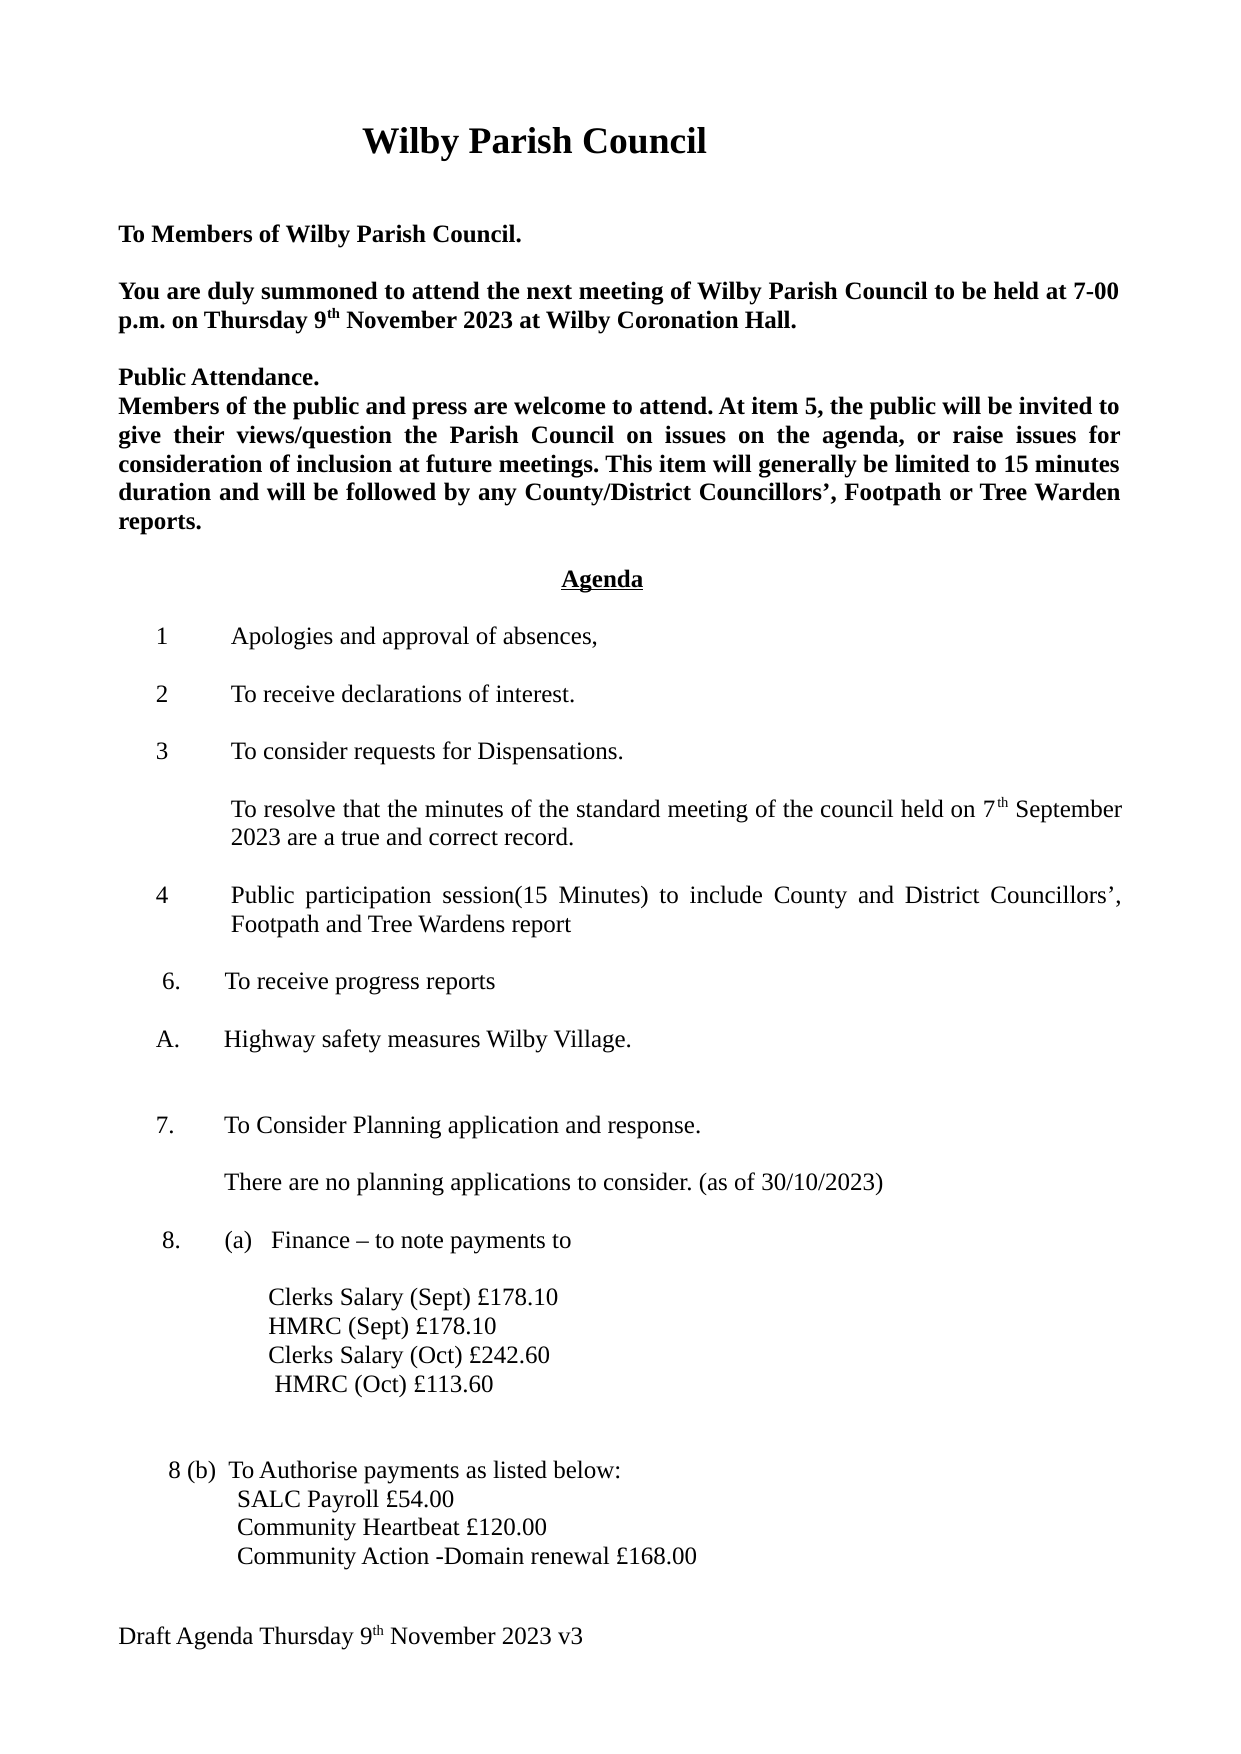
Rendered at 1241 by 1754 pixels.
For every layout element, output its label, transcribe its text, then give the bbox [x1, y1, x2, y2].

text 8 (b) To Authorise payments as listed below: [118, 1455, 1122, 1484]
text There are no planning applications to consider. (as of 30/10/2023) [118, 1167, 1122, 1196]
text Public Attendance. [118, 362, 1122, 391]
text Community Heartbeat £120.00 [118, 1512, 1122, 1541]
text To resolve that the minutes of the standard meeting of the council held on 7th September 2023 are a true and correct record. [231, 794, 1122, 851]
text You are duly summoned to attend the next meeting of Wilby Parish Council to be held at 7-00 p.m. on Thursday 9th November 2023 at Wilby Coronation Hall. [118, 276, 1122, 334]
text HMRC (Oct) £113.60 [118, 1369, 1122, 1397]
text Members of the public and press are welcome to attend. At item 5, the public will be invited to give their views/question the Parish Council on issues on the agenda, or raise issues for consideration of inclusion at future meetings. This item will generally be limited to 15 minutes duration and will be followed by any County/District Councillors’, Footpath or Tree Warden reports. [118, 391, 1122, 535]
text Wilby Parish Council [118, 118, 1122, 161]
text To Members of Wilby Parish Council. [118, 219, 1122, 247]
text Agenda [118, 564, 1122, 592]
list To consider requests for Dispensations. [156, 736, 1122, 765]
list To receive declarations of interest. [156, 679, 1122, 707]
list Public participation session(15 Minutes) to include County and District Councillors’, Footpath and Tree Wardens report [156, 880, 1122, 937]
text 8. (a) Finance – to note payments to [118, 1225, 1122, 1254]
text Clerks Salary (Oct) £242.60 [118, 1340, 1122, 1369]
text Community Action -Domain renewal £168.00 [118, 1541, 1122, 1570]
text A. Highway safety measures Wilby Village. [118, 1024, 1122, 1052]
text SALC Payroll £54.00 [118, 1484, 1122, 1512]
text 6. To receive progress reports [118, 966, 1122, 995]
list Apologies and approval of absences, [156, 621, 1122, 650]
text Clerks Salary (Sept) £178.10 [118, 1282, 1122, 1311]
text HMRC (Sept) £178.10 [118, 1311, 1122, 1340]
text 7. To Consider Planning application and response. [118, 1110, 1122, 1139]
